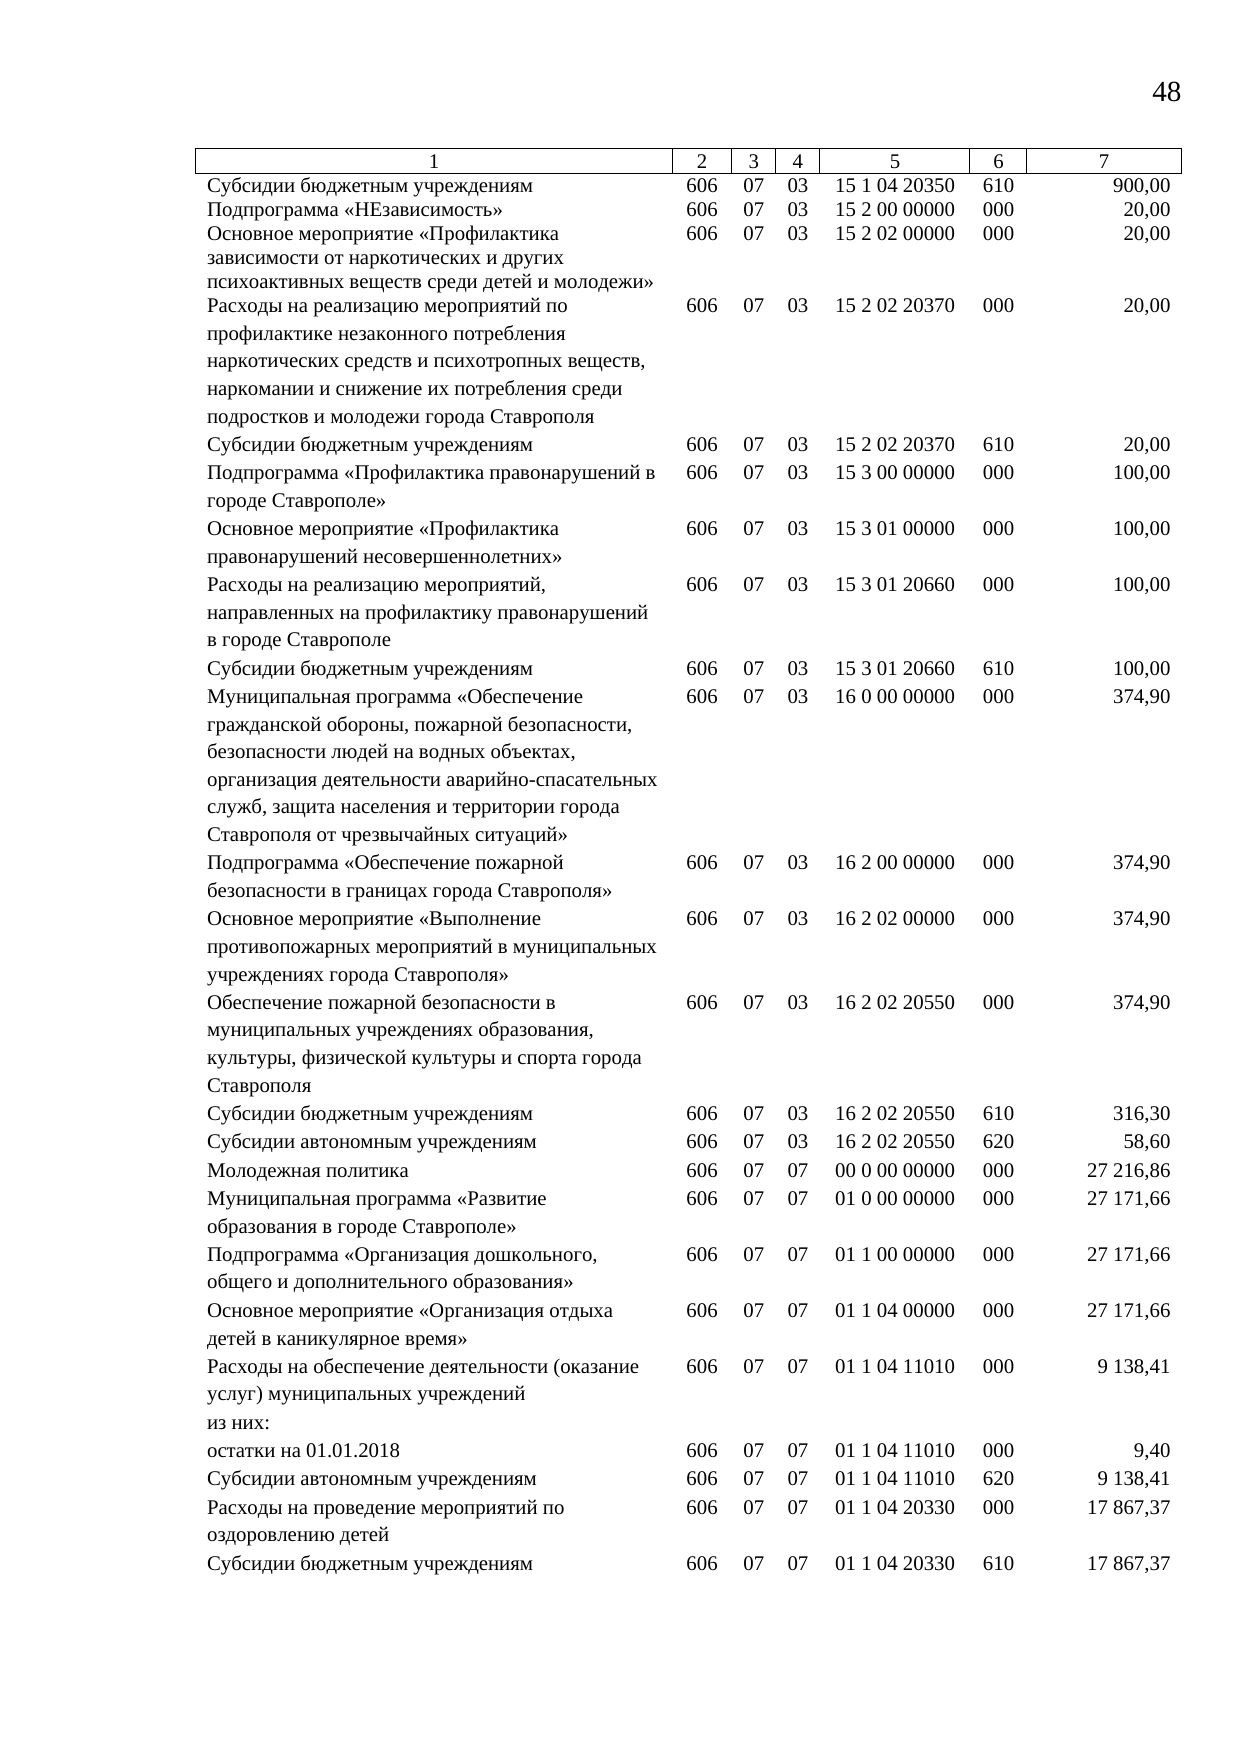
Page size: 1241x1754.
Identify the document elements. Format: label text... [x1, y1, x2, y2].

table_header 6 [970, 149, 1026, 173]
table_header 7 [1027, 149, 1181, 173]
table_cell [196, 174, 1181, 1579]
table_header 5 [820, 149, 969, 173]
table_header 3 [732, 149, 775, 173]
table_header 2 [673, 149, 731, 173]
table_header 4 [776, 149, 819, 173]
table_header 1 [196, 149, 672, 173]
